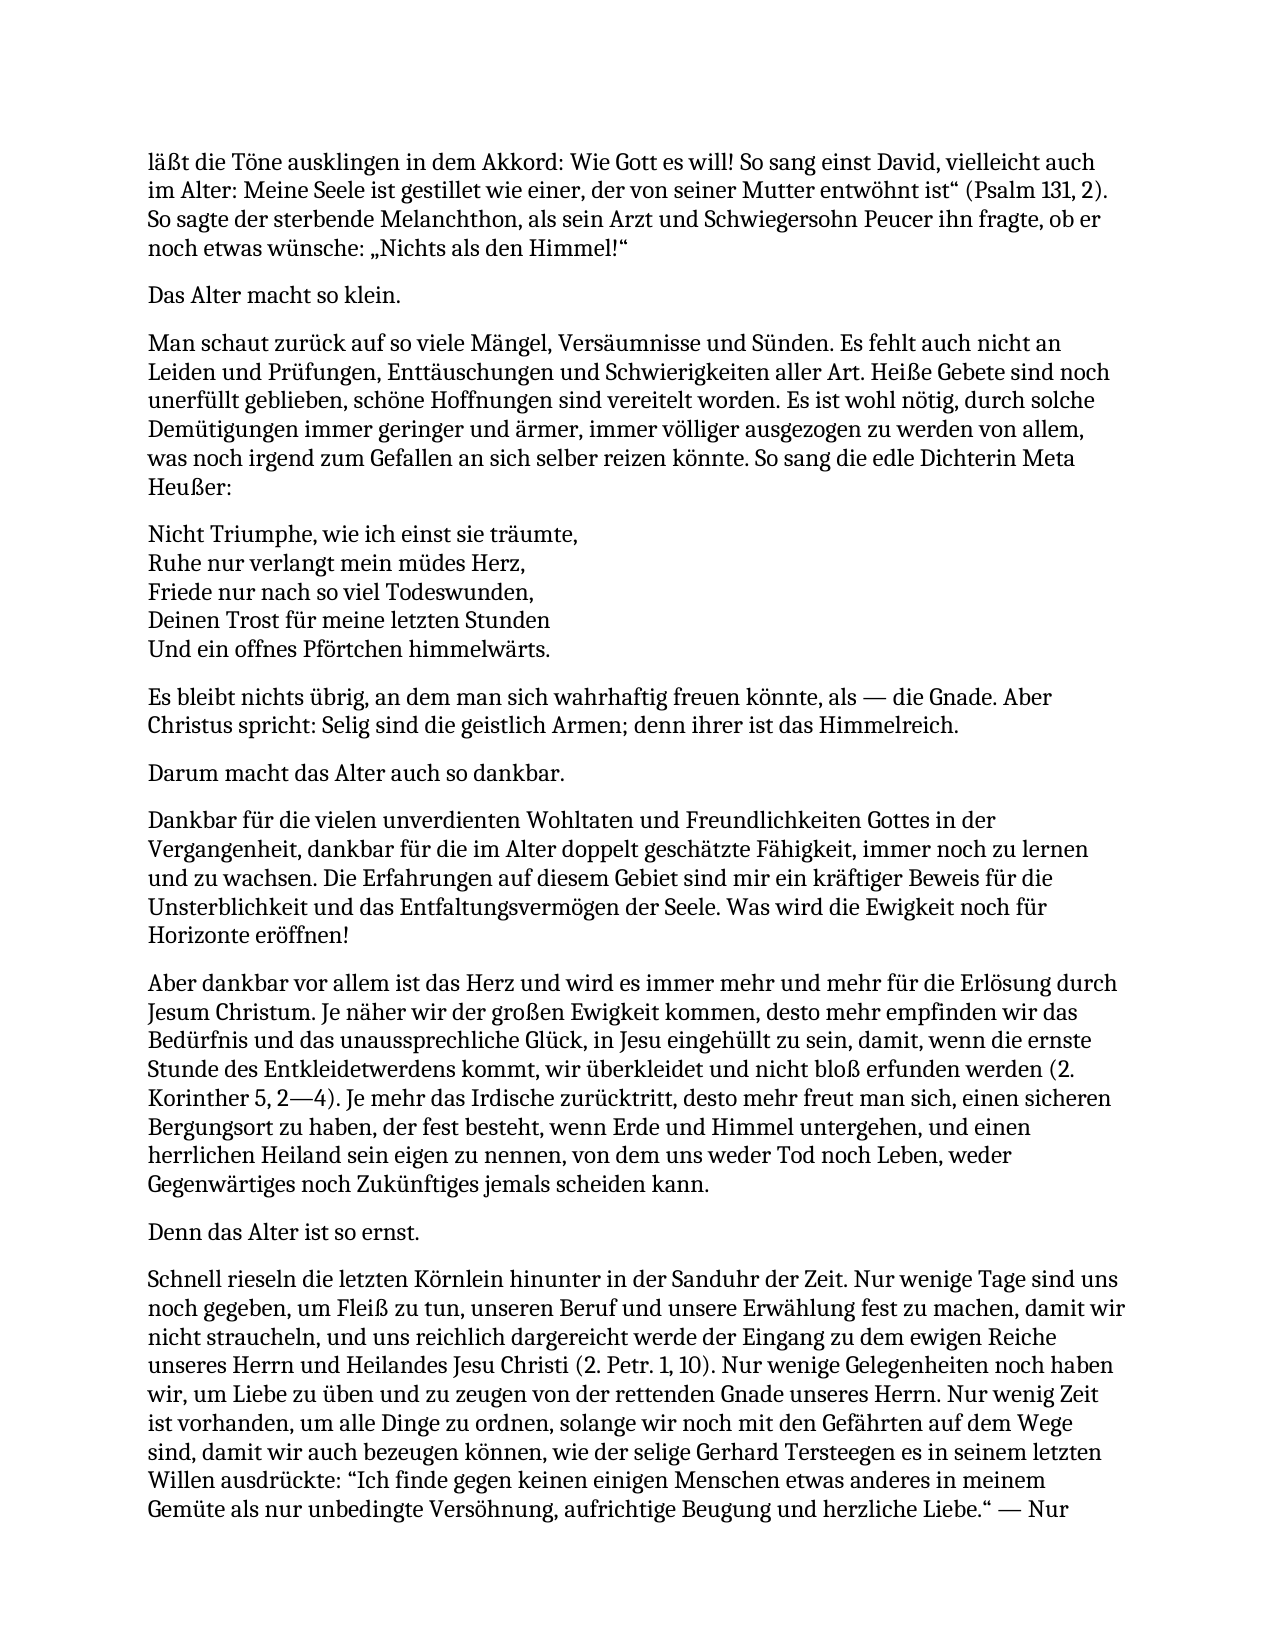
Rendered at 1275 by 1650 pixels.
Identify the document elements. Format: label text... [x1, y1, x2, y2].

text Man schaut zurück auf so viele Mängel, Versäumnisse und Sünden. Es fehlt auch nicht an Leiden und Prüfungen, Enttäuschungen und Schwierigkeiten aller Art. Heiße Gebete sind noch unerfüllt geblieben, schöne Hoffnungen sind vereitelt worden. Es ist wohl nötig, durch solche Demütigungen immer geringer und ärmer, immer völliger ausgezogen zu werden von allem, was noch irgend zum Gefallen an sich selber reizen könnte. So sang die edle Dichterin Meta Heußer: [148, 329, 1127, 501]
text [148, 148, 1127, 263]
text Das Alter macht so klein. [148, 281, 1127, 310]
text Es bleibt nichts übrig, an dem man sich wahrhaftig freuen könnte, als — die Gnade. Aber Christus spricht: Selig sind die geistlich Armen; denn ihrer ist das Himmelreich. [148, 683, 1127, 740]
text Denn das Alter ist so ernst. [148, 1218, 1127, 1246]
text Nicht Triumphe, wie ich einst sie träumte, Ruhe nur verlangt mein müdes Herz, Friede nur nach so viel Todeswunden, Deinen Trost für meine letzten Stunden Und ein offnes Pförtchen himmelwärts. [148, 520, 1127, 664]
text Aber dankbar vor allem ist das Herz und wird es immer mehr und mehr für die Erlösung durch Jesum Christum. Je näher wir der großen Ewigkeit kommen, desto mehr empfinden wir das Bedürfnis und das unaussprechliche Glück, in Jesu eingehüllt zu sein, damit, wenn die ernste Stunde des Entkleidetwerdens kommt, wir überkleidet und nicht bloß erfunden werden (2. Korinther 5, 2—4). Je mehr das Irdische zurücktritt, desto mehr freut man sich, einen sicheren Bergungsort zu haben, der fest besteht, wenn Erde und Himmel untergehen, und einen herrlichen Heiland sein eigen zu nennen, von dem uns weder Tod noch Leben, weder Gegenwärtiges noch Zukünftiges jemals scheiden kann. [148, 969, 1127, 1199]
text Dankbar für die vielen unverdienten Wohltaten und Freundlichkeiten Gottes in der Vergangenheit, dankbar für die im Alter doppelt geschätzte Fähigkeit, immer noch zu lernen und zu wachsen. Die Erfahrungen auf diesem Gebiet sind mir ein kräftiger Beweis für die Unsterblichkeit und das Entfaltungsvermögen der Seele. Was wird die Ewigkeit noch für Horizonte eröffnen! [148, 806, 1127, 950]
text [148, 1265, 1127, 1524]
text Darum macht das Alter auch so dankbar. [148, 759, 1127, 788]
